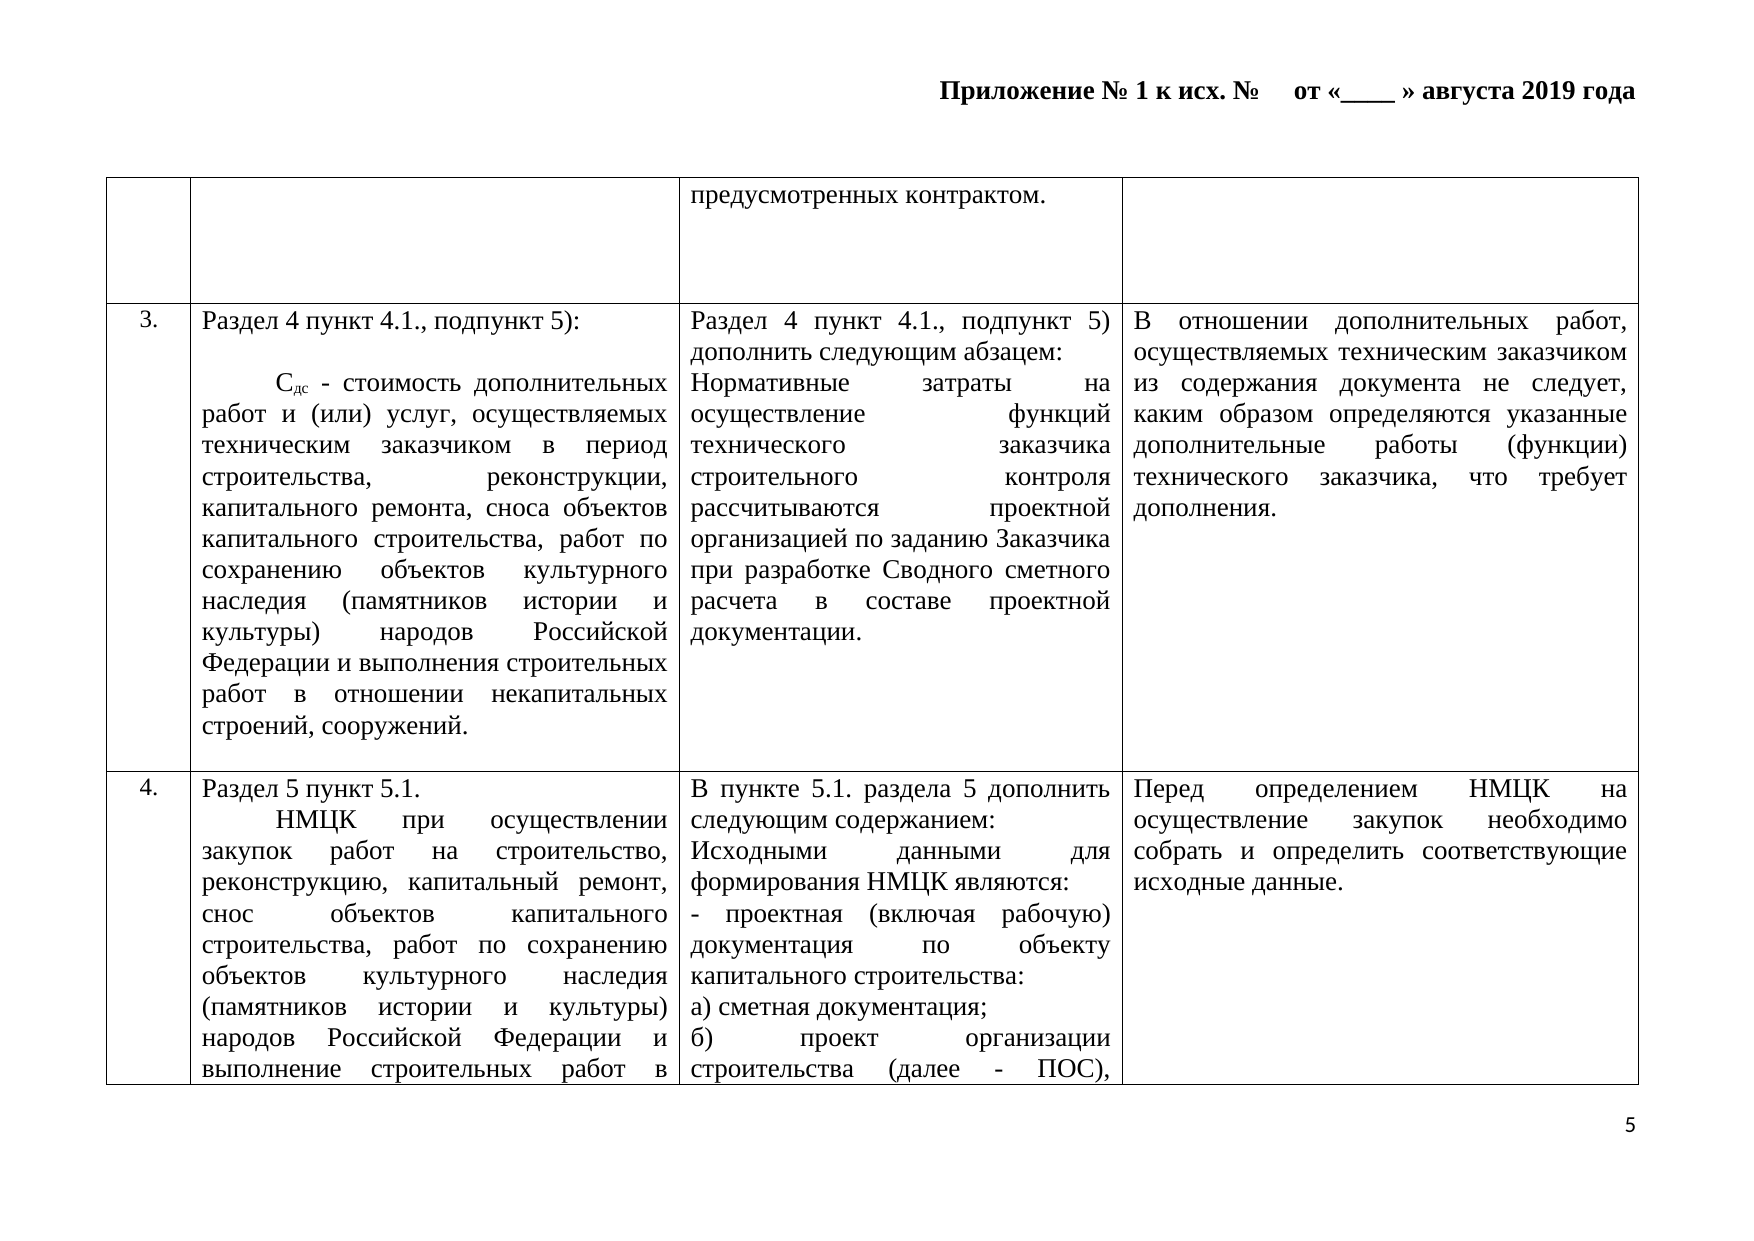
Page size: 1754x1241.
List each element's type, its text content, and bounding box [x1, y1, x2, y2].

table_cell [1123, 178, 1638, 303]
table_cell Раздел 4 пункт 4.1., подпункт 5): Сдс - стоимость дополнительных работ и (или) услуг, осуществляемых техническим заказчиком в период строительства, реконструкции, капитального ремонта, сноса объектов капитального строительства, работ по сохранению объектов культурного наследия (памятников истории и культуры) народов Российской Федерации и выполнения строительных работ в отношении некапитальных строений, сооружений. [191, 304, 679, 771]
table_cell Раздел 4 пункт 4.1., подпункт 5) дополнить следующим абзацем: Нормативные затраты на осуществление функций технического заказчика строительного контроля рассчитываются проектной организацией по заданию Заказчика при разработке Сводного сметного расчета в составе проектной документации. [680, 304, 1122, 771]
table_cell В отношении дополнительных работ, осуществляемых техническим заказчиком из содержания документа не следует, каким образом определяются указанные дополнительные работы (функции) технического заказчика, что требует дополнения. [1123, 304, 1638, 771]
table_cell 3. [107, 304, 190, 771]
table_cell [191, 772, 679, 1083]
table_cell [680, 772, 1122, 1083]
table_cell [1123, 772, 1638, 1083]
table_cell 2. [107, 178, 190, 303]
table_cell 4. [107, 772, 190, 1083]
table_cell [191, 178, 679, 303]
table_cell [680, 178, 1122, 303]
